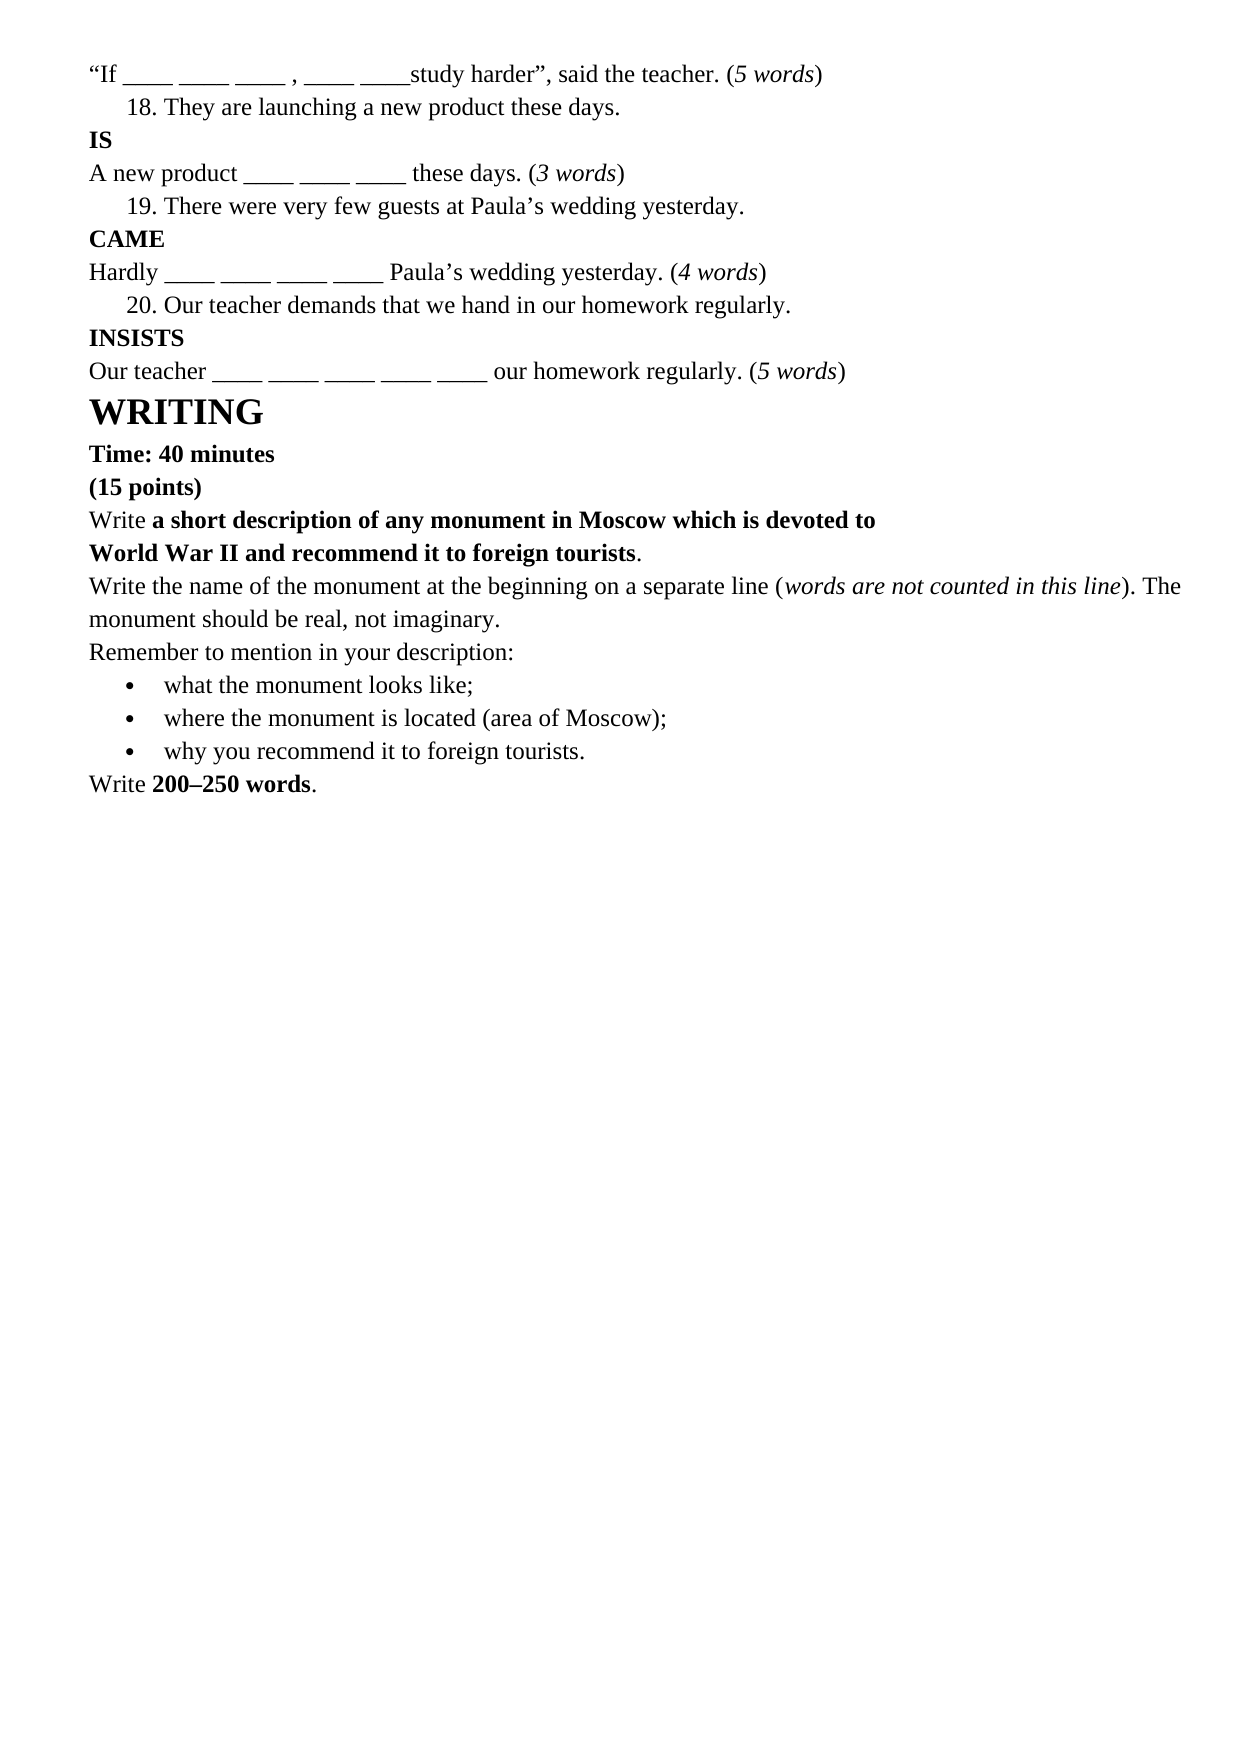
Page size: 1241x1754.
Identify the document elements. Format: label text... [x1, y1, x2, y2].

text (15 points) [89, 472, 1181, 501]
text Write 200–250 words. [89, 769, 1181, 798]
list what the monument looks like; [126, 670, 1181, 699]
list Our teacher demands that we hand in our homework regularly. [126, 290, 1181, 319]
text IS [89, 125, 1181, 154]
text CAME [89, 224, 1181, 253]
text Time: 40 minutes [89, 439, 1181, 468]
list where the monument is located (area of Moscow); [126, 703, 1181, 732]
text “If ____ ____ ____ , ____ ____study harder”, said the teacher. (5 words) [89, 59, 1181, 88]
list They are launching a new product these days. [126, 92, 1181, 121]
list There were very few guests at Paula’s wedding yesterday. [126, 191, 1181, 220]
text Remember to mention in your description: [89, 637, 1181, 666]
text Write the name of the monument at the beginning on a separate line (words are not counted in this line). The monument should be real, not imaginary. [89, 571, 1181, 633]
text Our teacher ____ ____ ____ ____ ____ our homework regularly. (5 words) [89, 356, 1181, 385]
text A new product ____ ____ ____ these days. (3 words) [89, 158, 1181, 187]
text Write a short description of any monument in Moscow which is devoted to [89, 505, 1181, 534]
list why you recommend it to foreign tourists. [126, 736, 1181, 765]
text World War II and recommend it to foreign tourists. [89, 538, 1181, 567]
text INSISTS [89, 323, 1181, 352]
text Hardly ____ ____ ____ ____ Paula’s wedding yesterday. (4 words) [89, 257, 1181, 286]
text WRITING [89, 389, 1181, 432]
